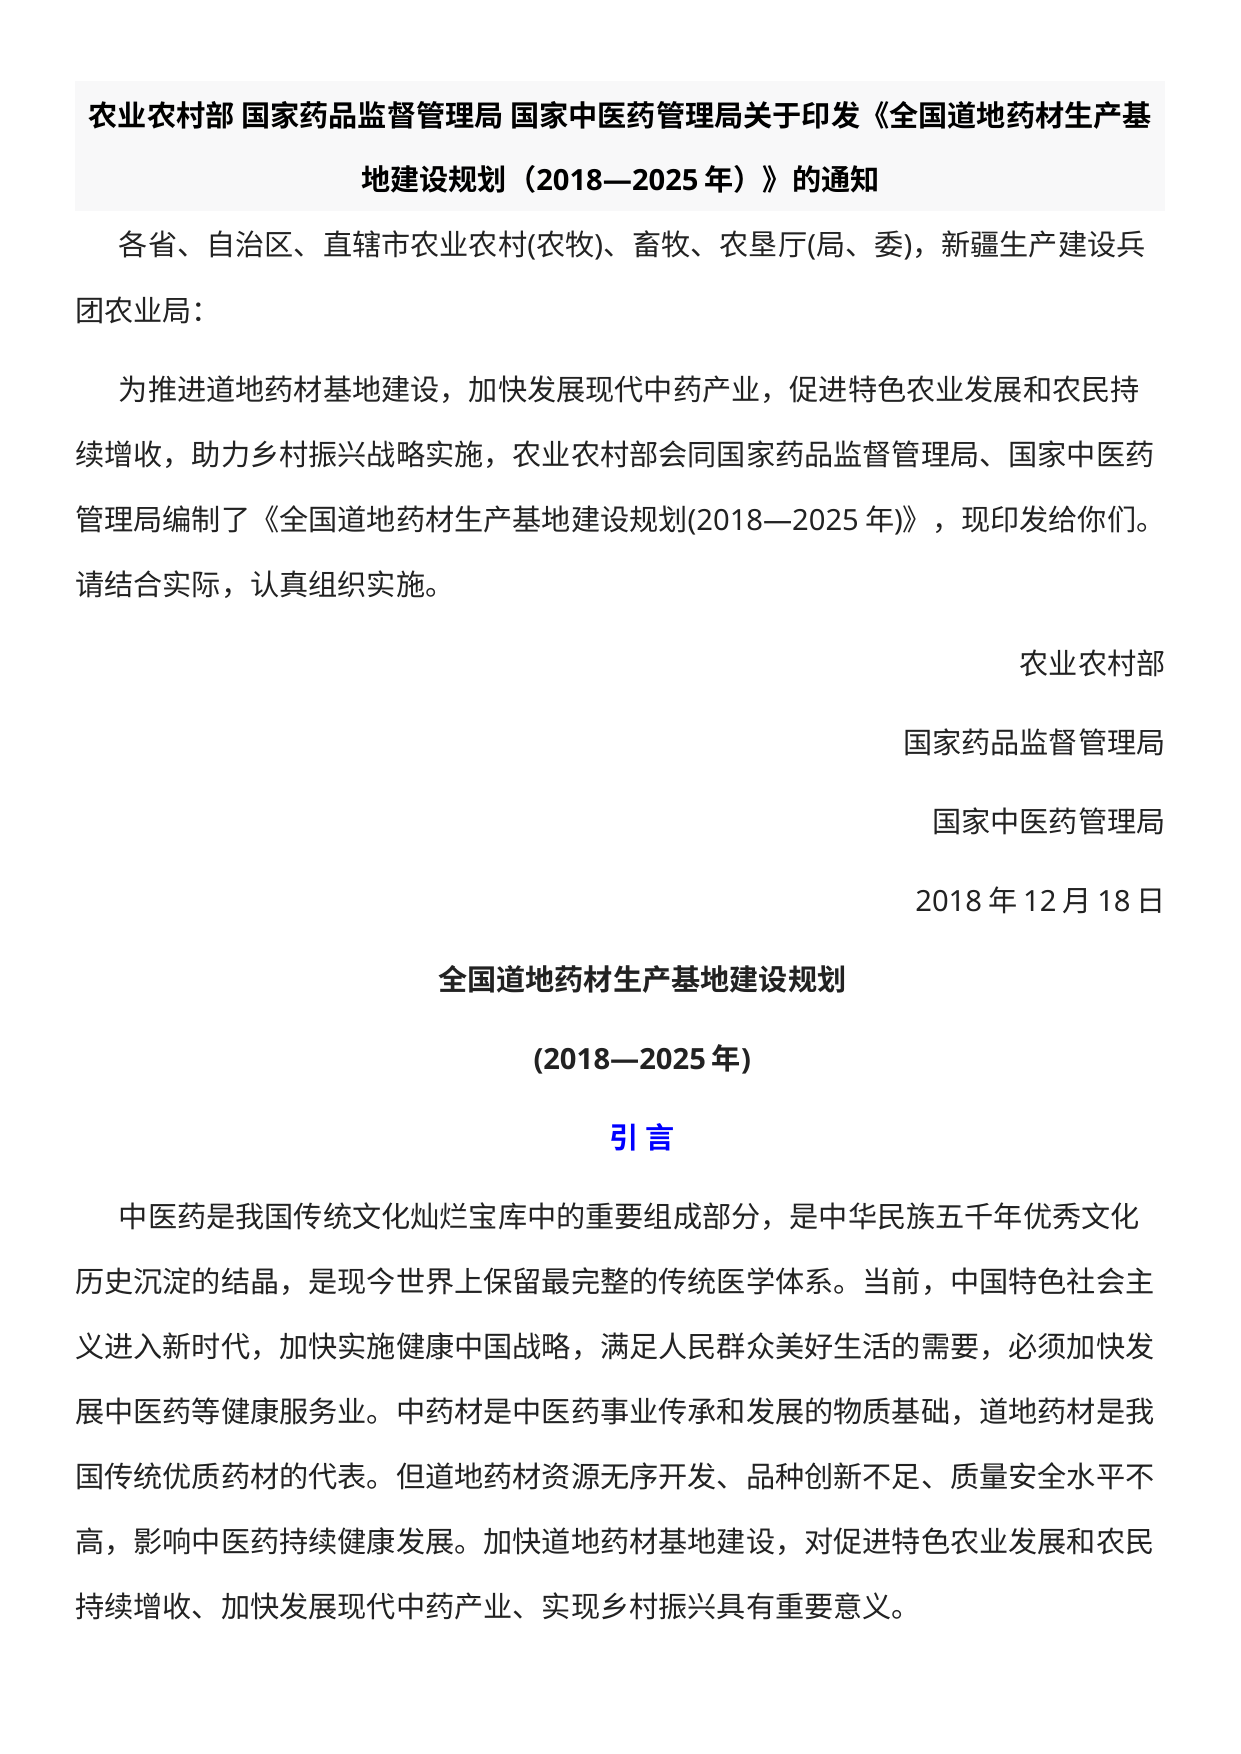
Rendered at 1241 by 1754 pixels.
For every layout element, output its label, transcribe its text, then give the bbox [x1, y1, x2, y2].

text 2018年12月18日 [75, 866, 1165, 931]
text 各省、自治区、直辖市农业农村(农牧)、畜牧、农垦厅(局、委)，新疆生产建设兵团农业局： [75, 211, 1165, 341]
text 国家中医药管理局 [75, 787, 1165, 852]
text (2018—2025年) [75, 1024, 1165, 1089]
subtitle 农业农村部 国家药品监督管理局 国家中医药管理局关于印发《全国道地药材生产基地建设规划（2018—2025年）》的通知 [75, 81, 1165, 211]
text 全国道地药材生产基地建设规划 [75, 945, 1165, 1010]
text 为推进道地药材基地建设，加快发展现代中药产业，促进特色农业发展和农民持续增收，助力乡村振兴战略实施，农业农村部会同国家药品监督管理局、国家中医药管理局编制了《全国道地药材生产基地建设规划(2018—2025年)》，现印发给你们。请结合实际，认真组织实施。 [75, 355, 1165, 615]
text 中医药是我国传统文化灿烂宝库中的重要组成部分，是中华民族五千年优秀文化历史沉淀的结晶，是现今世界上保留最完整的传统医学体系。当前，中国特色社会主义进入新时代，加快实施健康中国战略，满足人民群众美好生活的需要，必须加快发展中医药等健康服务业。中药材是中医药事业传承和发展的物质基础，道地药材是我国传统优质药材的代表。但道地药材资源无序开发、品种创新不足、质量安全水平不高，影响中医药持续健康发展。加快道地药材基地建设，对促进特色农业发展和农民持续增收、加快发展现代中药产业、实现乡村振兴具有重要意义。 [75, 1182, 1165, 1637]
text 农业农村部 [75, 629, 1165, 694]
text 引 言 [75, 1103, 1165, 1168]
text 国家药品监督管理局 [75, 708, 1165, 773]
